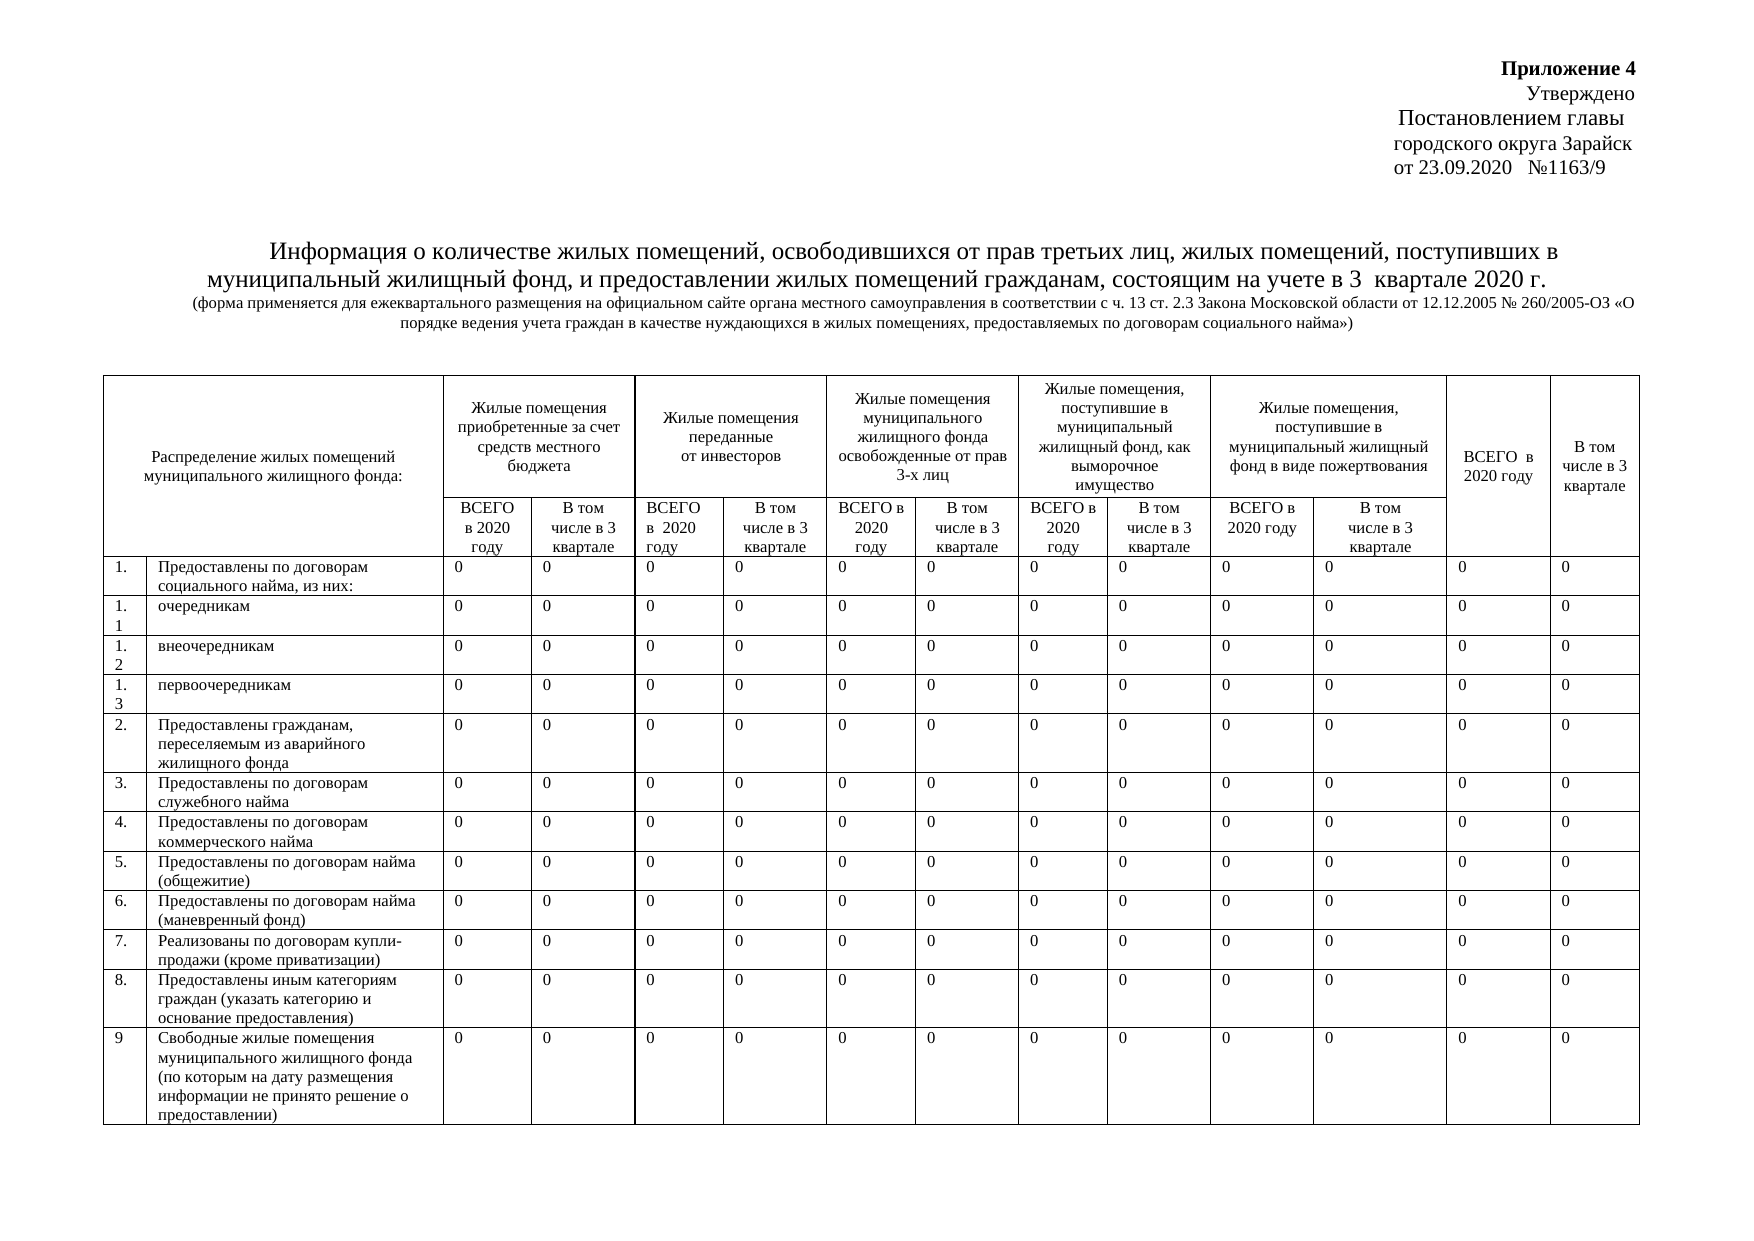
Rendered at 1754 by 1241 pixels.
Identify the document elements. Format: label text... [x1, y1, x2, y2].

table_cell 0 [1211, 636, 1313, 674]
table_cell 0 [1551, 596, 1639, 634]
table_cell 0 [532, 812, 634, 851]
table_cell 0 [1314, 557, 1446, 595]
table_cell 0 [1019, 773, 1107, 811]
table_cell 0 [827, 773, 915, 811]
table_cell 0 [1314, 930, 1446, 969]
table_cell 0 [827, 714, 915, 772]
table_cell 0 [724, 636, 826, 674]
table_cell 0 [532, 675, 634, 713]
table_cell 0 [1314, 675, 1446, 713]
table_cell 0 [827, 852, 915, 890]
table_cell 0 [532, 773, 634, 811]
table_cell 0 [724, 596, 826, 634]
table_header Распределение жилых помещений муниципального жилищного фонда: [104, 376, 443, 556]
table_cell 1.2 [104, 636, 146, 674]
table_cell 0 [636, 557, 723, 595]
table_cell 0 [1314, 812, 1446, 851]
table_cell 0 [636, 596, 723, 634]
table_cell ВСЕГО в 2020 году [1211, 498, 1313, 556]
table_cell 0 [1551, 1028, 1639, 1124]
table_cell 0 [1551, 812, 1639, 851]
table_cell 0 [444, 1028, 531, 1124]
table_cell 0 [1551, 891, 1639, 929]
table_cell 0 [827, 596, 915, 634]
table_cell 0 [724, 812, 826, 851]
table_cell 0 [444, 891, 531, 929]
table_cell 0 [916, 891, 1018, 929]
text Постановлением главы [1181, 104, 1636, 131]
table_cell 0 [1447, 557, 1550, 595]
table_cell 0 [1019, 1028, 1107, 1124]
table_cell 0 [532, 557, 634, 595]
table_cell 0 [1314, 891, 1446, 929]
table_cell 0 [827, 1028, 915, 1124]
table_header Жилые помещения, поступившие в муниципальный жилищный фонд в виде пожертвования [1211, 376, 1446, 497]
text городского округа Зарайск [1181, 131, 1636, 155]
table_cell Предоставлены гражданам, переселяемым из аварийного жилищного фонда [147, 714, 443, 772]
table_header Жилые помещения муниципального жилищного фонда освобожденные от прав 3-х лиц [827, 376, 1018, 497]
table_cell 0 [1211, 675, 1313, 713]
table_cell В том числе в 3 квартале [1108, 498, 1210, 556]
table_cell 0 [1447, 675, 1550, 713]
table_cell 0 [1108, 891, 1210, 929]
table_cell 0 [636, 970, 723, 1027]
table_cell 0 [1447, 773, 1550, 811]
table_cell 1.3 [104, 675, 146, 713]
table_cell 0 [724, 675, 826, 713]
table_cell 7. [104, 930, 146, 969]
table_cell 0 [444, 636, 531, 674]
table_cell 0 [636, 852, 723, 890]
table_cell ВСЕГО в 2020 году [636, 498, 723, 556]
table_cell ВСЕГО в 2020 году [1019, 498, 1107, 556]
table_cell 0 [1108, 636, 1210, 674]
table_cell 0 [1019, 714, 1107, 772]
table_cell 0 [1108, 812, 1210, 851]
table_cell 0 [636, 812, 723, 851]
table_cell 0 [532, 1028, 634, 1124]
table_cell 0 [1019, 675, 1107, 713]
table_cell 0 [1019, 891, 1107, 929]
table_cell 0 [1447, 714, 1550, 772]
table_cell 0 [1211, 773, 1313, 811]
table_cell 0 [636, 714, 723, 772]
table_cell 0 [1108, 596, 1210, 634]
table_cell 8. [104, 970, 146, 1027]
table_header ВСЕГО в 2020 году [1447, 376, 1550, 556]
table_cell 0 [724, 714, 826, 772]
table_cell 0 [827, 930, 915, 969]
table_cell 0 [1551, 970, 1639, 1027]
table_cell 0 [1314, 714, 1446, 772]
table_cell 0 [1314, 1028, 1446, 1124]
table_cell 0 [1211, 1028, 1313, 1124]
table_cell Реализованы по договорам купли-продажи (кроме приватизации) [147, 930, 443, 969]
table_cell 0 [724, 970, 826, 1027]
table_cell 0 [1019, 812, 1107, 851]
table_cell 0 [1447, 636, 1550, 674]
table_cell 0 [1019, 930, 1107, 969]
table_cell 3. [104, 773, 146, 811]
table_cell 0 [1551, 773, 1639, 811]
text от 23.09.2020 №1163/9 [1181, 155, 1636, 179]
table_cell 0 [1108, 557, 1210, 595]
table_cell 0 [916, 852, 1018, 890]
table_cell 0 [1447, 812, 1550, 851]
table_cell 0 [1314, 970, 1446, 1027]
table_cell 1.1 [104, 596, 146, 634]
table_cell 0 [1211, 714, 1313, 772]
table_cell 0 [1447, 852, 1550, 890]
table_cell 0 [1019, 636, 1107, 674]
table_cell 0 [636, 930, 723, 969]
table_cell 0 [916, 773, 1018, 811]
table_cell 0 [1108, 675, 1210, 713]
table_header Жилые помещения, поступившие в муниципальный жилищный фонд, как выморочное имущество [1019, 376, 1210, 497]
table_cell В том числе в 3 квартале [1314, 498, 1446, 556]
table_cell 0 [1551, 714, 1639, 772]
table_cell В том числе в 3 квартале [724, 498, 826, 556]
table_cell внеочередникам [147, 636, 443, 674]
table_cell 1. [104, 557, 146, 595]
table_cell Предоставлены по договорам социального найма, из них: [147, 557, 443, 595]
table_cell 0 [1314, 636, 1446, 674]
table_cell Предоставлены иным категориям граждан (указать категорию и основание предоставления) [147, 970, 443, 1027]
table_cell 0 [444, 970, 531, 1027]
table_cell Свободные жилые помещения муниципального жилищного фонда (по которым на дату размещения информации не принято решение о предоставлении) [147, 1028, 443, 1124]
table_cell 0 [532, 891, 634, 929]
table_cell 0 [1447, 596, 1550, 634]
table_cell 0 [724, 1028, 826, 1124]
table_cell 0 [444, 714, 531, 772]
table_cell 0 [916, 812, 1018, 851]
table_cell 0 [1314, 852, 1446, 890]
table_cell В том числе в 3 квартале [916, 498, 1018, 556]
table_cell 0 [1108, 930, 1210, 969]
table_cell 0 [1551, 675, 1639, 713]
table_cell 0 [1019, 970, 1107, 1027]
table_cell 0 [1108, 714, 1210, 772]
table_cell 0 [724, 557, 826, 595]
table_cell 0 [444, 675, 531, 713]
table_cell 0 [916, 675, 1018, 713]
table_cell 0 [636, 1028, 723, 1124]
table_cell Предоставлены по договорам найма (общежитие) [147, 852, 443, 890]
table_cell 0 [1211, 970, 1313, 1027]
table_cell 0 [636, 773, 723, 811]
table_cell 0 [444, 852, 531, 890]
table_cell 0 [636, 891, 723, 929]
table_cell 0 [444, 930, 531, 969]
table_cell 0 [916, 557, 1018, 595]
table_cell 0 [1211, 596, 1313, 634]
table_cell 0 [1019, 557, 1107, 595]
table_cell 0 [1447, 891, 1550, 929]
table_cell 0 [532, 596, 634, 634]
table_cell очередникам [147, 596, 443, 634]
table_cell 0 [827, 557, 915, 595]
table_cell 0 [1019, 852, 1107, 890]
table_cell 0 [1447, 970, 1550, 1027]
table_cell 0 [1314, 773, 1446, 811]
table_cell 0 [532, 930, 634, 969]
text (форма применяется для ежеквартального размещения на официальном сайте органа местного самоуправления в соответствии с ч. 13 ст. 2.3 Закона Московской области от 12.12.2005 № 260/2005-ОЗ «О порядке ведения учета граждан в качестве нуждающихся в жилых помещениях, предоставляемых по договорам социального найма») [118, 293, 1636, 332]
table_cell 0 [1211, 812, 1313, 851]
table_cell 0 [532, 636, 634, 674]
text Утверждено [1181, 80, 1636, 104]
table_cell 0 [1447, 1028, 1550, 1124]
table_cell 0 [916, 970, 1018, 1027]
table_cell 0 [1019, 596, 1107, 634]
table_cell 0 [444, 812, 531, 851]
table_cell В том числе в 3 квартале [532, 498, 634, 556]
table_cell 0 [532, 970, 634, 1027]
table_cell 9 [104, 1028, 146, 1124]
table_cell 0 [636, 636, 723, 674]
table_cell 0 [916, 930, 1018, 969]
table_cell 0 [636, 675, 723, 713]
table_header Жилые помещения приобретенные за счет средств местного бюджета [444, 376, 634, 497]
table_header Жилые помещения переданные от инвесторов [636, 376, 826, 497]
table_cell 0 [724, 852, 826, 890]
table_header В том числе в 3 квартале [1551, 376, 1639, 556]
table_cell Предоставлены по договорам найма (маневренный фонд) [147, 891, 443, 929]
table_cell 0 [1314, 596, 1446, 634]
table_cell 0 [1211, 557, 1313, 595]
table_cell Предоставлены по договорам служебного найма [147, 773, 443, 811]
table_cell 0 [444, 557, 531, 595]
table_cell 0 [532, 852, 634, 890]
table_cell 0 [1211, 891, 1313, 929]
table_cell 0 [444, 596, 531, 634]
table_cell первоочередникам [147, 675, 443, 713]
table_cell 0 [1551, 930, 1639, 969]
table_cell 0 [1211, 930, 1313, 969]
table_cell 0 [724, 930, 826, 969]
table_cell 0 [1108, 970, 1210, 1027]
table_cell 0 [916, 1028, 1018, 1124]
table_cell Предоставлены по договорам коммерческого найма [147, 812, 443, 851]
table_cell 5. [104, 852, 146, 890]
table_cell 0 [827, 970, 915, 1027]
table_cell 0 [1447, 930, 1550, 969]
table_cell 0 [1551, 636, 1639, 674]
table_cell 0 [1108, 1028, 1210, 1124]
table_cell 2. [104, 714, 146, 772]
table_cell 0 [444, 773, 531, 811]
table_cell 0 [1551, 557, 1639, 595]
table_cell 0 [916, 636, 1018, 674]
table_cell 0 [916, 596, 1018, 634]
table_cell 0 [724, 891, 826, 929]
text Информация о количестве жилых помещений, освободившихся от прав третьих лиц, жилых помещений, поступивших в муниципальный жилищный фонд, и предоставлении жилых помещений гражданам, состоящим на учете в 3 квартале 2020 г. [118, 236, 1636, 293]
table_cell 0 [827, 675, 915, 713]
table_cell 6. [104, 891, 146, 929]
table_cell ВСЕГО в 2020 году [827, 498, 915, 556]
table_cell 0 [532, 714, 634, 772]
table_cell 0 [916, 714, 1018, 772]
table_cell 0 [827, 636, 915, 674]
table_cell 0 [724, 773, 826, 811]
table_cell 4. [104, 812, 146, 851]
text Приложение 4 [709, 56, 1636, 80]
table_cell 0 [827, 812, 915, 851]
table_cell 0 [1108, 852, 1210, 890]
table_cell 0 [1211, 852, 1313, 890]
table_cell 0 [827, 891, 915, 929]
table_cell 0 [1108, 773, 1210, 811]
table_cell 0 [1551, 852, 1639, 890]
table_cell ВСЕГО в 2020 году [444, 498, 531, 556]
